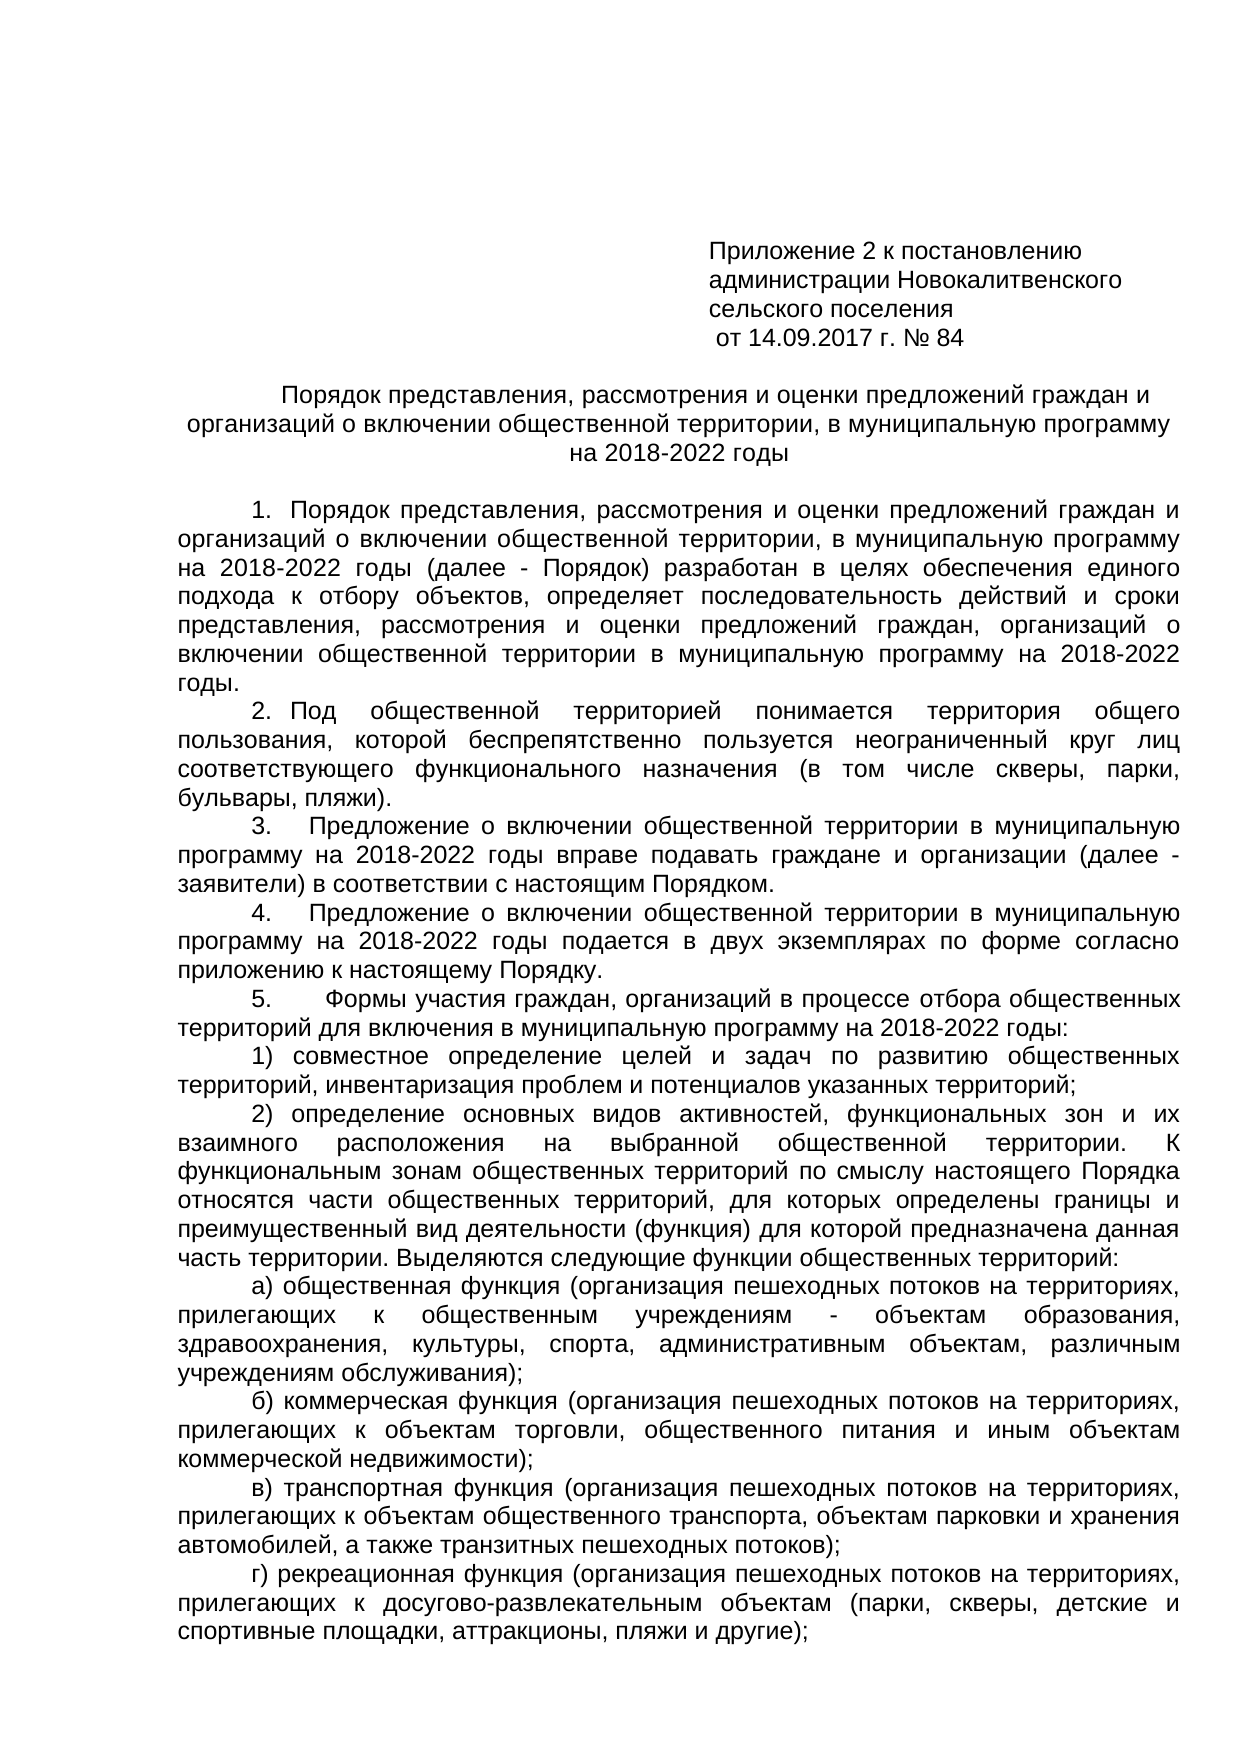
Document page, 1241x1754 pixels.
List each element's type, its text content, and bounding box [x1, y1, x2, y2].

list Формы участия граждан, организаций в процессе отбора общественных территорий для включения в муниципальную программу на 2018-2022 годы: [177, 984, 1181, 1041]
text 2) определение основных видов активностей, функциональных зон и их взаимного расположения на выбранной общественной территории. К функциональным зонам общественных территорий по смыслу настоящего Порядка относятся части общественных территорий, для которых определены границы и преимущественный вид деятельности (функция) для которой предназначена данная часть территории. Выделяются следующие функции общественных территорий: [177, 1099, 1181, 1271]
list Порядок представления, рассмотрения и оценки предложений граждан и организаций о включении общественной территории, в муниципальную программу на 2018-2022 годы (далее - Порядок) разработан в целях обеспечения единого подхода к отбору объектов, определяет последовательность действий и сроки представления, рассмотрения и оценки предложений граждан, организаций о включении общественной территории в муниципальную программу на 2018-2022 годы. [177, 552, 1181, 696]
text б) коммерческая функция (организация пешеходных потоков на территориях, прилегающих к объектам торговли, общественного питания и иным объектам коммерческой недвижимости); [177, 1386, 1181, 1472]
list Предложение о включении общественной территории в муниципальную программу на 2018-2022 годы вправе подавать граждане и организации (далее - заявители) в соответствии с настоящим Порядком. [177, 811, 1181, 897]
text от 14.09.2017 г. № 84 [709, 322, 1181, 351]
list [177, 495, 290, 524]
list Предложение о включении общественной территории в муниципальную программу на 2018-2022 годы подается в двух экземплярах по форме согласно приложению к настоящему Порядку. [177, 897, 1181, 984]
text в) транспортная функция (организация пешеходных потоков на территориях, прилегающих к объектам общественного транспорта, объектам парковки и хранения автомобилей, а также транзитных пешеходных потоков); [177, 1472, 1181, 1559]
text Порядок представления, рассмотрения и оценки предложений граждан и организаций о включении общественной территории, в муниципальную программу на 2018-2022 годы [177, 380, 1181, 466]
text Приложение 2 к постановлению администрации Новокалитвенского сельского поселения [709, 236, 1181, 322]
text 1) совместное определение целей и задач по развитию общественных территорий, инвентаризация проблем и потенциалов указанных территорий; [177, 1041, 1181, 1099]
text а) общественная функция (организация пешеходных потоков на территориях, прилегающих к общественным учреждениям - объектам образования, здравоохранения, культуры, спорта, административным объектам, различным учреждениям обслуживания); [177, 1271, 1181, 1386]
list Под общественной территорией понимается территория общего пользования, которой беспрепятственно пользуется неограниченный круг лиц соответствующего функционального назначения (в том числе скверы, парки, бульвары, пляжи). [177, 696, 1181, 811]
text г) рекреационная функция (организация пешеходных потоков на территориях, прилегающих к досугово-развлекательным объектам (парки, скверы, детские и спортивные площадки, аттракционы, пляжи и другие); [177, 1559, 1181, 1645]
